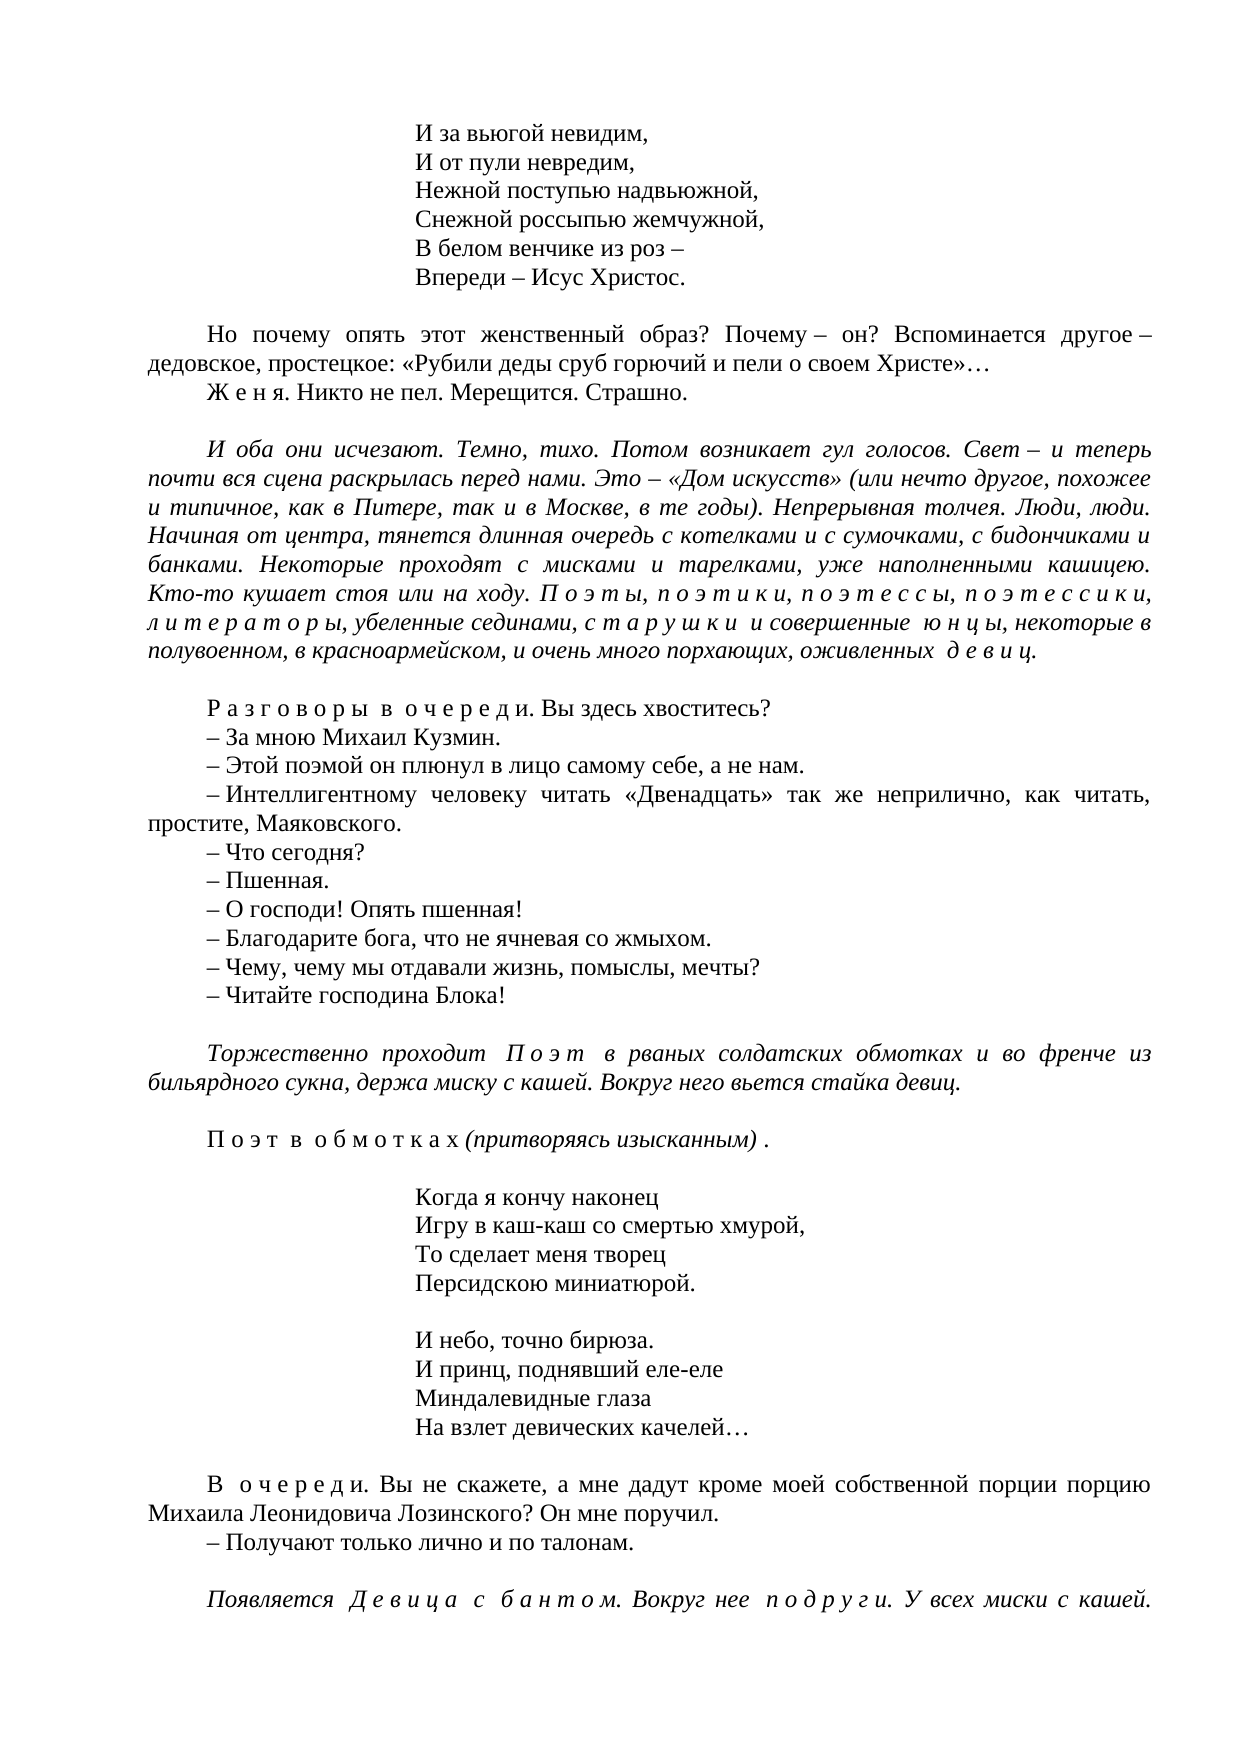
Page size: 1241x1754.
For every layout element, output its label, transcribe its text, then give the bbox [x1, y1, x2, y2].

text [148, 1584, 1152, 1613]
text Торжественно проходит П о э т в рваных солдатских обмотках и во френче из бильярдного сукна, держа миску с кашей. Вокруг него вьется стайка девиц. [148, 1038, 1152, 1096]
text То сделает меня творец [356, 1239, 1089, 1268]
text – Читайте господина Блока! [148, 981, 1152, 1009]
text – Что сегодня? [148, 837, 1152, 866]
text Персидскою миниатюрой. [356, 1268, 1089, 1297]
text Нежной поступью надвьюжной, [356, 176, 1089, 204]
text – Благодарите бога, что не ячневая со жмыхом. [148, 923, 1152, 952]
text Ж е н я. Никто не пел. Мерещится. Страшно. [148, 377, 1152, 406]
text Но почему опять этот женственный образ? Почему – он? Вспоминается другое – дедовское, простецкое: «Рубили деды сруб горючий и пели о своем Христе»… [148, 319, 1152, 377]
text Снежной россыпью жемчужной, [356, 204, 1089, 233]
text – О господи! Опять пшенная! [148, 894, 1152, 923]
text – Чему, чему мы отдавали жизнь, помыслы, мечты? [148, 952, 1152, 981]
text П о э т в о б м о т к а х (притворяясь изысканным) . [148, 1124, 1152, 1153]
text – Пшенная. [148, 866, 1152, 894]
text – Этой поэмой он плюнул в лицо самому себе, а не нам. [148, 751, 1152, 779]
text И оба они исчезают. Темно, тихо. Потом возникает гул голосов. Свет – и теперь почти вся сцена раскрылась перед нами. Это – «Дом искусств» (или нечто другое, похожее и типичное, как в Питере, так и в Москве, в те годы). Непрерывная толчея. Люди, люди. Начиная от центра, тянется длинная очередь с котелками и с сумочками, с бидончиками и банками. Некоторые проходят с мисками и тарелками, уже наполненными кашицею. Кто-то кушает стоя или на ходу. П о э т ы, п о э т и к и, п о э т е с с ы, п о э т е с с и к и, л и т е р а т о р ы, убеленные сединами, с т а р у ш к и и совершенные ю н ц ы, некоторые в полувоенном, в красноармейском, и очень много порхающих, оживленных д е в и ц. [148, 434, 1152, 664]
text И принц, поднявший еле-еле [356, 1354, 1089, 1383]
text И за вьюгой невидим, [356, 118, 1089, 147]
text – Интеллигентному человеку читать «Двенадцать» так же неприлично, как читать, простите, Маяковского. [148, 779, 1152, 837]
text Р а з г о в о р ы в о ч е р е д и. Вы здесь хвоститесь? [148, 693, 1152, 722]
text В о ч е р е д и. Вы не скажете, а мне дадут кроме моей собственной порции порцию Михаила Леонидовича Лозинского? Он мне поручил. [148, 1469, 1152, 1527]
text – Получают только лично и по талонам. [148, 1527, 1152, 1556]
text Впереди – Исус Христос. [356, 262, 1089, 291]
text В белом венчике из роз – [356, 233, 1089, 262]
text И небо, точно бирюза. [356, 1326, 1089, 1354]
text Когда я кончу наконец [356, 1182, 1089, 1211]
text – За мною Михаил Кузмин. [148, 722, 1152, 751]
text На взлет девических качелей… [356, 1412, 1089, 1441]
text Игру в каш-каш со смертью хмурой, [356, 1211, 1089, 1239]
text И от пули невредим, [356, 147, 1089, 176]
text Миндалевидные глаза [356, 1383, 1089, 1412]
